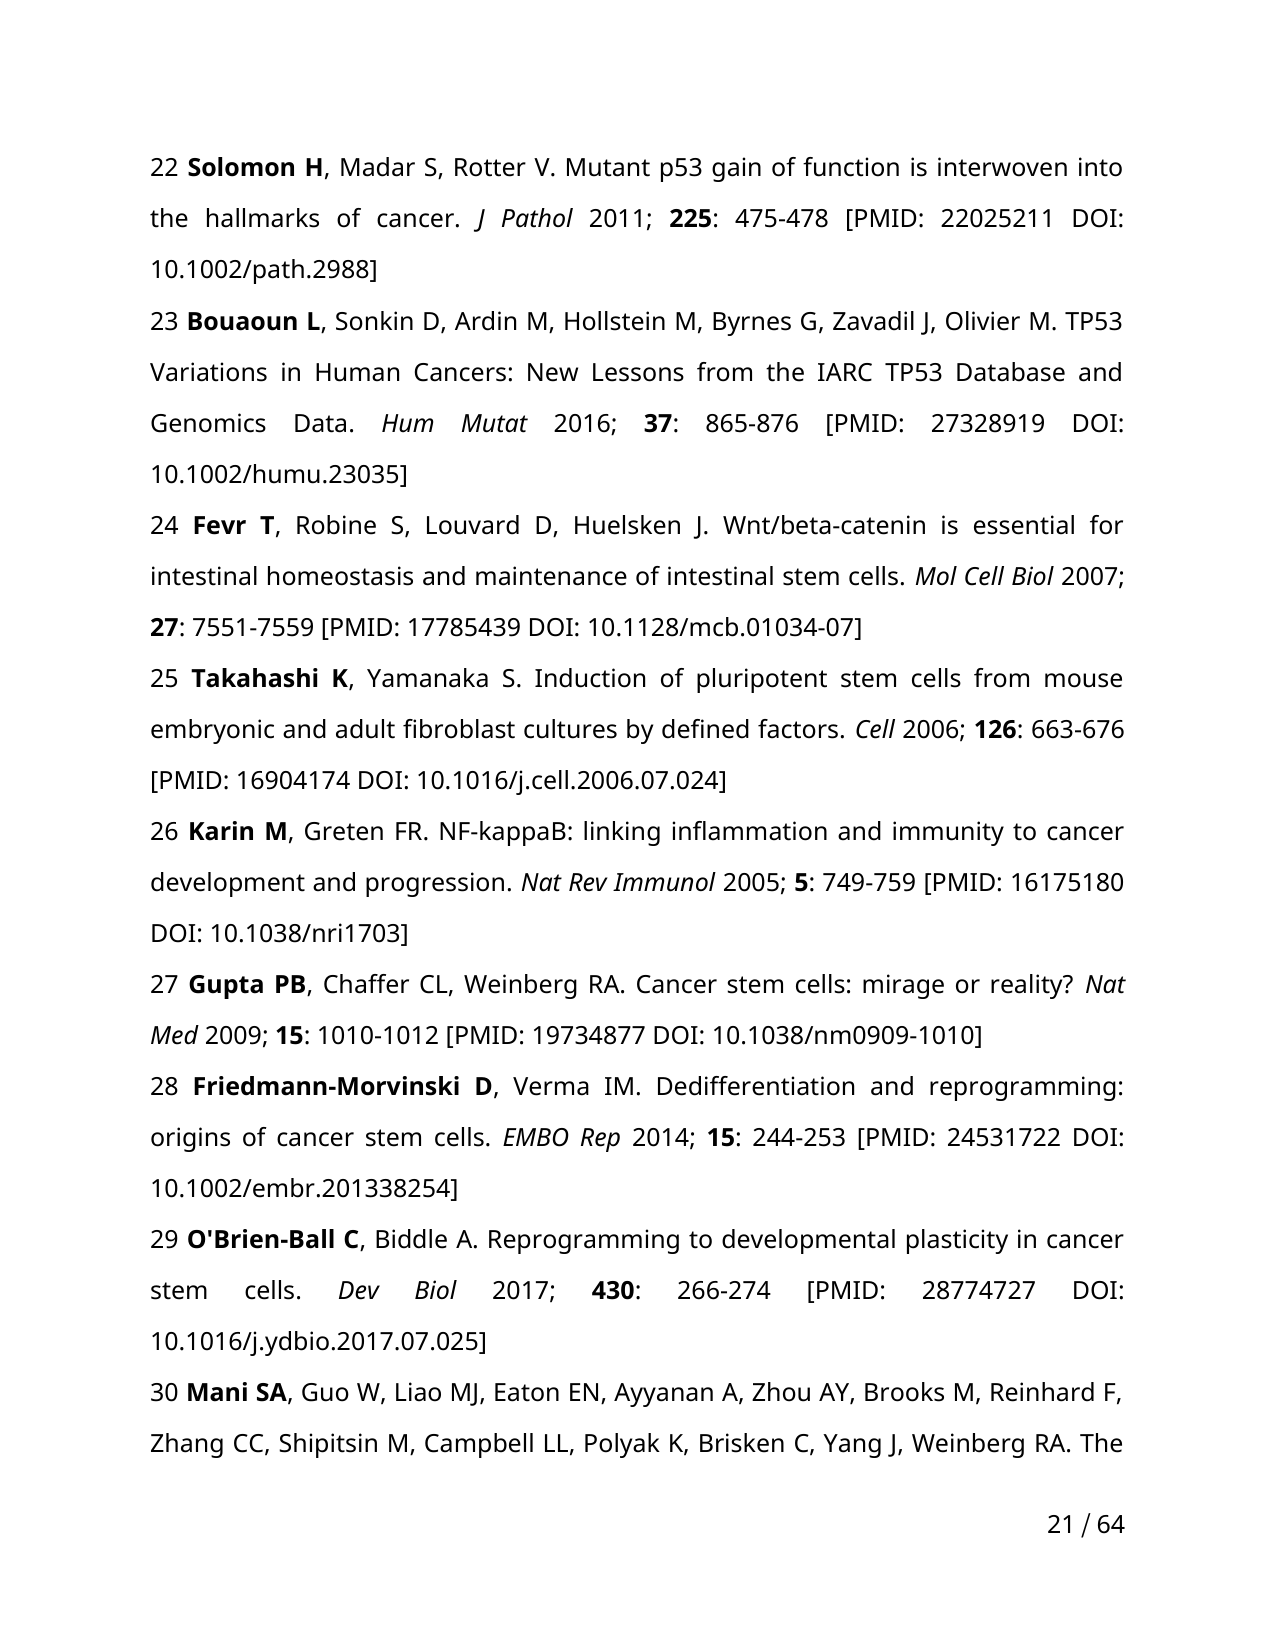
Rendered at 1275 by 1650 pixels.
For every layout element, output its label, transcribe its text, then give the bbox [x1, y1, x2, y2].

text 26 Karin M, Greten FR. NF-kappaB: linking inflammation and immunity to cancer development and progression. Nat Rev Immunol 2005; 5: 749-759 [PMID: 16175180 DOI: 10.1038/nri1703] [150, 813, 1125, 950]
text 25 Takahashi K, Yamanaka S. Induction of pluripotent stem cells from mouse embryonic and adult fibroblast cultures by defined factors. Cell 2006; 126: 663-676 [PMID: 16904174 DOI: 10.1016/j.cell.2006.07.024] [150, 660, 1125, 797]
text 27 Gupta PB, Chaffer CL, Weinberg RA. Cancer stem cells: mirage or reality? Nat Med 2009; 15: 1010-1012 [PMID: 19734877 DOI: 10.1038/nm0909-1010] [150, 967, 1125, 1052]
text 29 O'Brien-Ball C, Biddle A. Reprogramming to developmental plasticity in cancer stem cells. Dev Biol 2017; 430: 266-274 [PMID: 28774727 DOI: 10.1016/j.ydbio.2017.07.025] [150, 1222, 1125, 1358]
text 22 Solomon H, Madar S, Rotter V. Mutant p53 gain of function is interwoven into the hallmarks of cancer. J Pathol 2011; 225: 475-478 [PMID: 22025211 DOI: 10.1002/path.2988] [150, 150, 1125, 286]
text 28 Friedmann-Morvinski D, Verma IM. Dedifferentiation and reprogramming: origins of cancer stem cells. EMBO Rep 2014; 15: 244-253 [PMID: 24531722 DOI: 10.1002/embr.201338254] [150, 1069, 1125, 1205]
text 23 Bouaoun L, Sonkin D, Ardin M, Hollstein M, Byrnes G, Zavadil J, Olivier M. TP53 Variations in Human Cancers: New Lessons from the IARC TP53 Database and Genomics Data. Hum Mutat 2016; 37: 865-876 [PMID: 27328919 DOI: 10.1002/humu.23035] [150, 303, 1125, 490]
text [150, 1375, 1125, 1460]
text 24 Fevr T, Robine S, Louvard D, Huelsken J. Wnt/beta-catenin is essential for intestinal homeostasis and maintenance of intestinal stem cells. Mol Cell Biol 2007; 27: 7551-7559 [PMID: 17785439 DOI: 10.1128/mcb.01034-07] [150, 507, 1125, 643]
